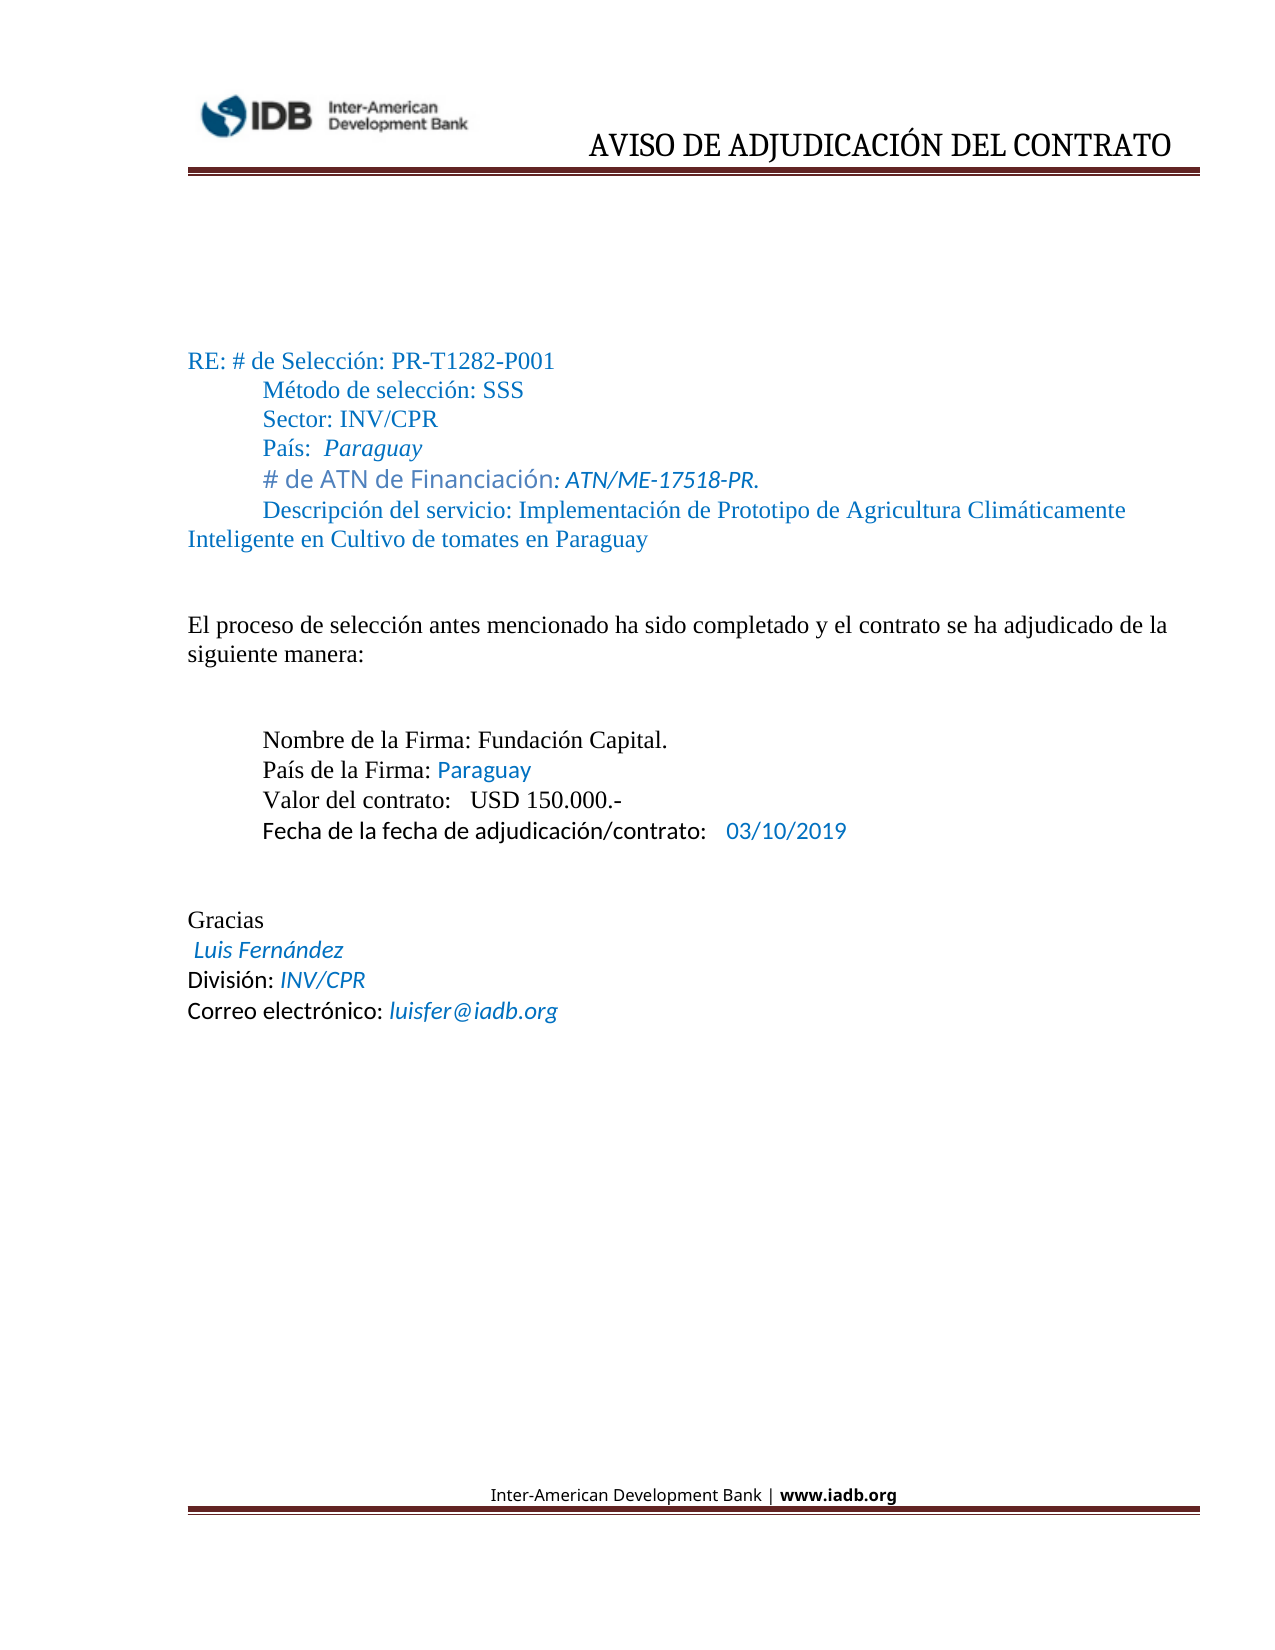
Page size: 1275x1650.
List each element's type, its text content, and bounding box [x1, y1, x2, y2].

text Nombre de la Firma: Fundación Capital. [262, 725, 1200, 754]
text El proceso de selección antes mencionado ha sido completado y el contrato se ha adjudicado de la siguiente manera: [187, 610, 1200, 668]
text División: INV/CPR [187, 964, 1200, 995]
text Luis Fernández [187, 934, 1200, 964]
picture [187, 75, 508, 157]
text Descripción del servicio: Implementación de Prototipo de Agricultura Climáticamente Inteligente en Cultivo de tomates en Paraguay [187, 495, 1200, 553]
text Sector: INV/CPR [187, 404, 1200, 433]
text Fecha de la fecha de adjudicación/contrato: 03/10/2019 [262, 815, 1200, 846]
text # de ATN de Financiación: ATN/ME-17518-PR. [262, 461, 1200, 495]
text RE: # de Selección: PR-T1282-P001 [187, 346, 1200, 375]
text Valor del contrato: USD 150.000.- [262, 785, 1200, 815]
text Método de selección: SSS [187, 375, 1200, 404]
text Correo electrónico: luisfer@iadb.org [187, 995, 1200, 1025]
text País de la Firma: Paraguay [262, 754, 1200, 785]
text País: Paraguay [262, 433, 1200, 461]
text Gracias [187, 905, 1200, 934]
